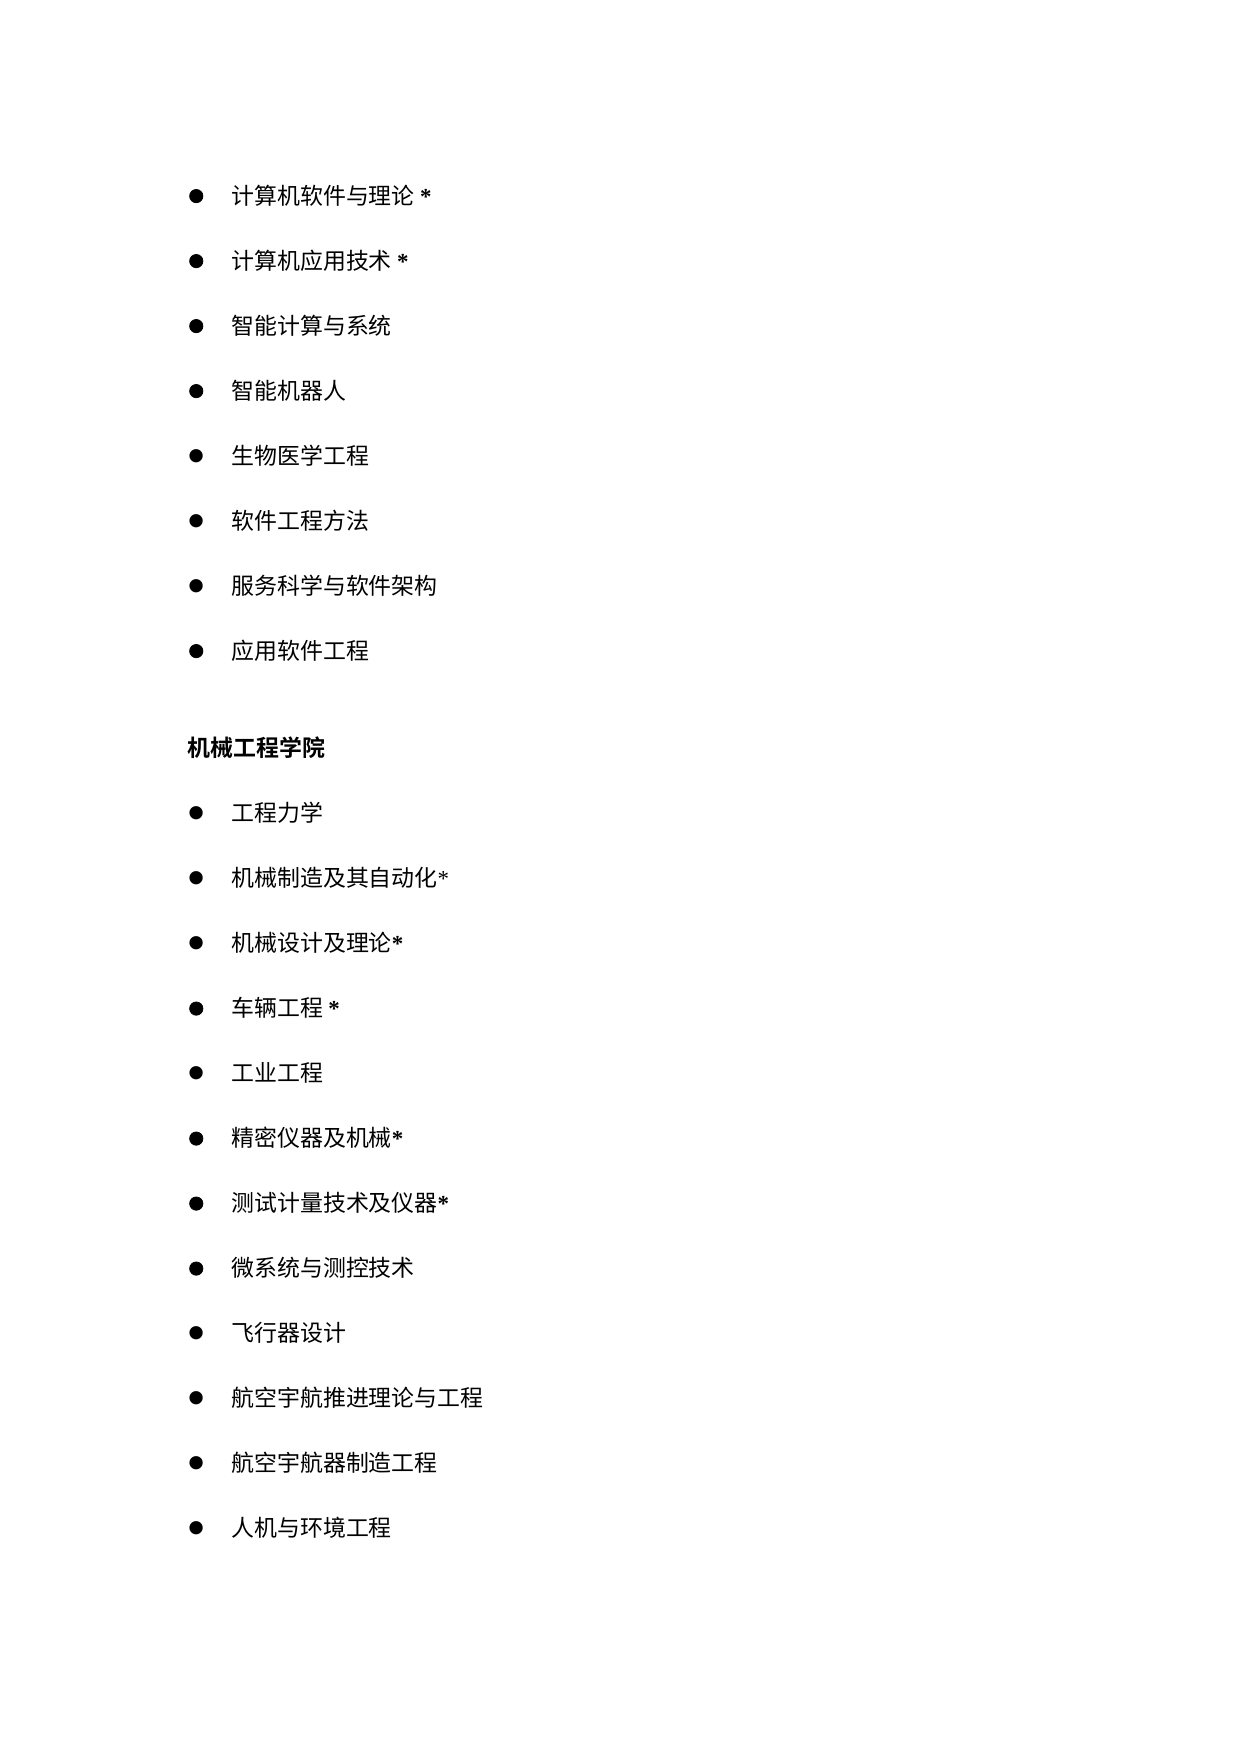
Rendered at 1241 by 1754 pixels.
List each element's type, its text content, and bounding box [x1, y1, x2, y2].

list 机械设计及理论* [187, 909, 1053, 974]
list 服务科学与软件架构 [187, 552, 1053, 617]
list 测试计量技术及仪器* [187, 1169, 1053, 1234]
list 人机与环境工程 [187, 1494, 1053, 1559]
list 应用软件工程 [187, 617, 1053, 682]
list 飞行器设计 [187, 1299, 1053, 1364]
list 智能机器人 [187, 357, 1053, 422]
list 航空宇航推进理论与工程 [187, 1364, 1053, 1429]
list 航空宇航器制造工程 [187, 1429, 1053, 1494]
list 计算机应用技术 * [187, 227, 1053, 292]
text 机械工程学院 [187, 714, 1053, 779]
list 工业工程 [187, 1039, 1053, 1104]
list 生物医学工程 [187, 422, 1053, 487]
list 微系统与测控技术 [187, 1234, 1053, 1299]
list 计算机软件与理论 * [187, 162, 1053, 227]
list 车辆工程 * [187, 974, 1053, 1039]
list 机械制造及其自动化* [187, 844, 1053, 909]
list 精密仪器及机械* [187, 1104, 1053, 1169]
list 工程力学 [187, 779, 1053, 844]
list 软件工程方法 [187, 487, 1053, 552]
list 智能计算与系统 [187, 292, 1053, 357]
